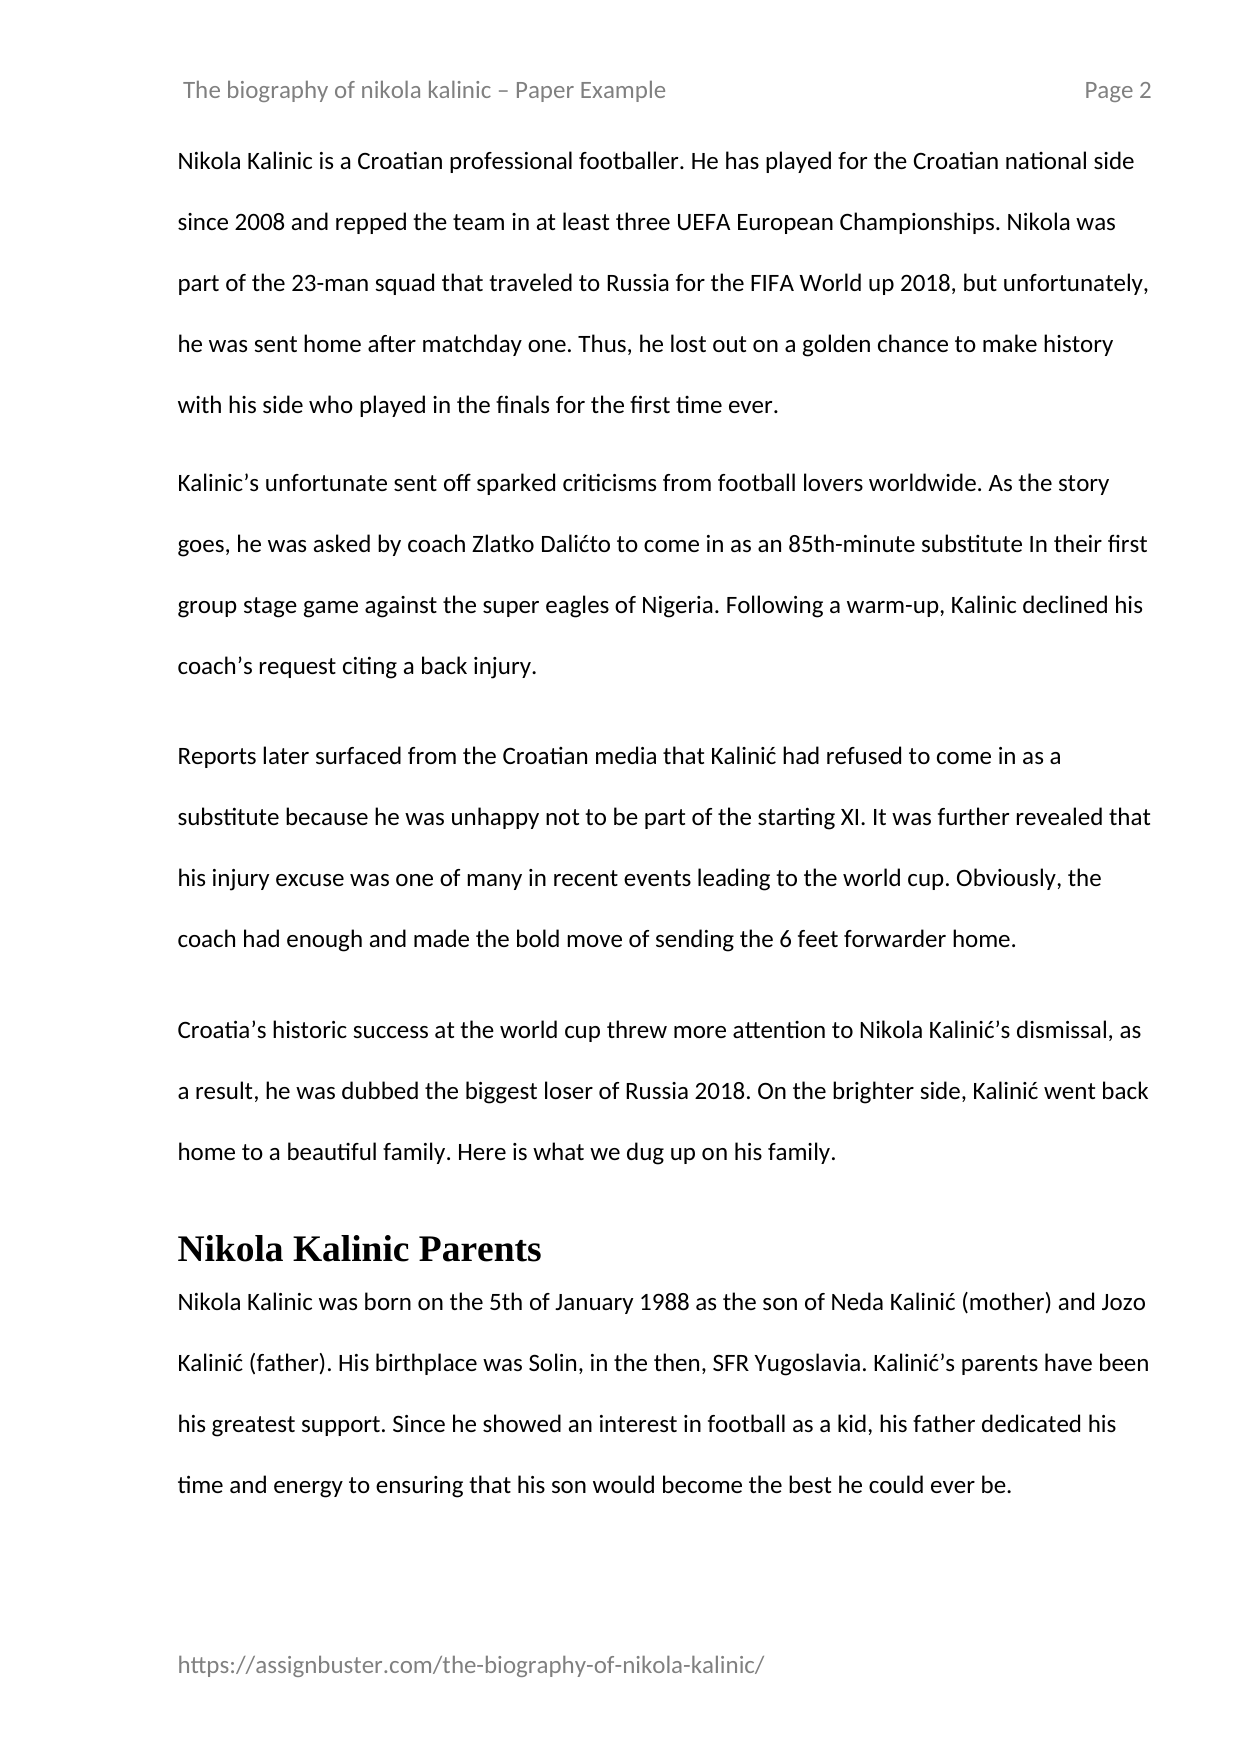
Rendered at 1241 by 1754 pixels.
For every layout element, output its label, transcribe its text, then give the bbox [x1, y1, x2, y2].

text Reports later surfaced from the Croatian media that Kalinić had refused to come in as a substitute because he was unhappy not to be part of the starting XI. It was further revealed that his injury excuse was one of many in recent events leading to the world cup. Obviously, the coach had enough and made the bold move of sending the 6 feet forwarder home. [177, 741, 1152, 954]
text Nikola Kalinic was born on the 5th of January 1988 as the son of Neda Kalinić (mother) and Jozo Kalinić (father). His birthplace was Solin, in the then, SFR Yugoslavia. Kalinić’s parents have been his greatest support. Since he showed an interest in football as a kid, his father dedicated his time and energy to ensuring that his son would become the best he could ever be. [177, 1286, 1152, 1499]
text Croatia’s historic success at the world cup threw more attention to Nikola Kalinić’s dismissal, as a result, he was dubbed the biggest loser of Russia 2018. On the brighter side, Kalinić went back home to a beautiful family. Here is what we dug up on his family. [177, 1014, 1152, 1167]
text Nikola Kalinic is a Croatian professional footballer. He has played for the Croatian national side since 2008 and repped the team in at least three UEFA European Championships. Nikola was part of the 23-man squad that traveled to Russia for the FIFA World up 2018, but unfortunately, he was sent home after matchday one. Thus, he lost out on a golden chance to make history with his side who played in the finals for the first time ever. [177, 145, 1152, 420]
text Kalinic’s unfortunate sent off sparked criticisms from football lovers worldwide. As the story goes, he was asked by coach Zlatko Dalićto to come in as an 85th-minute substitute In their first group stage game against the super eagles of Nigeria. Following a warm-up, Kalinic declined his coach’s request citing a back injury. [177, 467, 1152, 681]
subtitle Nikola Kalinic Parents [177, 1227, 1152, 1270]
